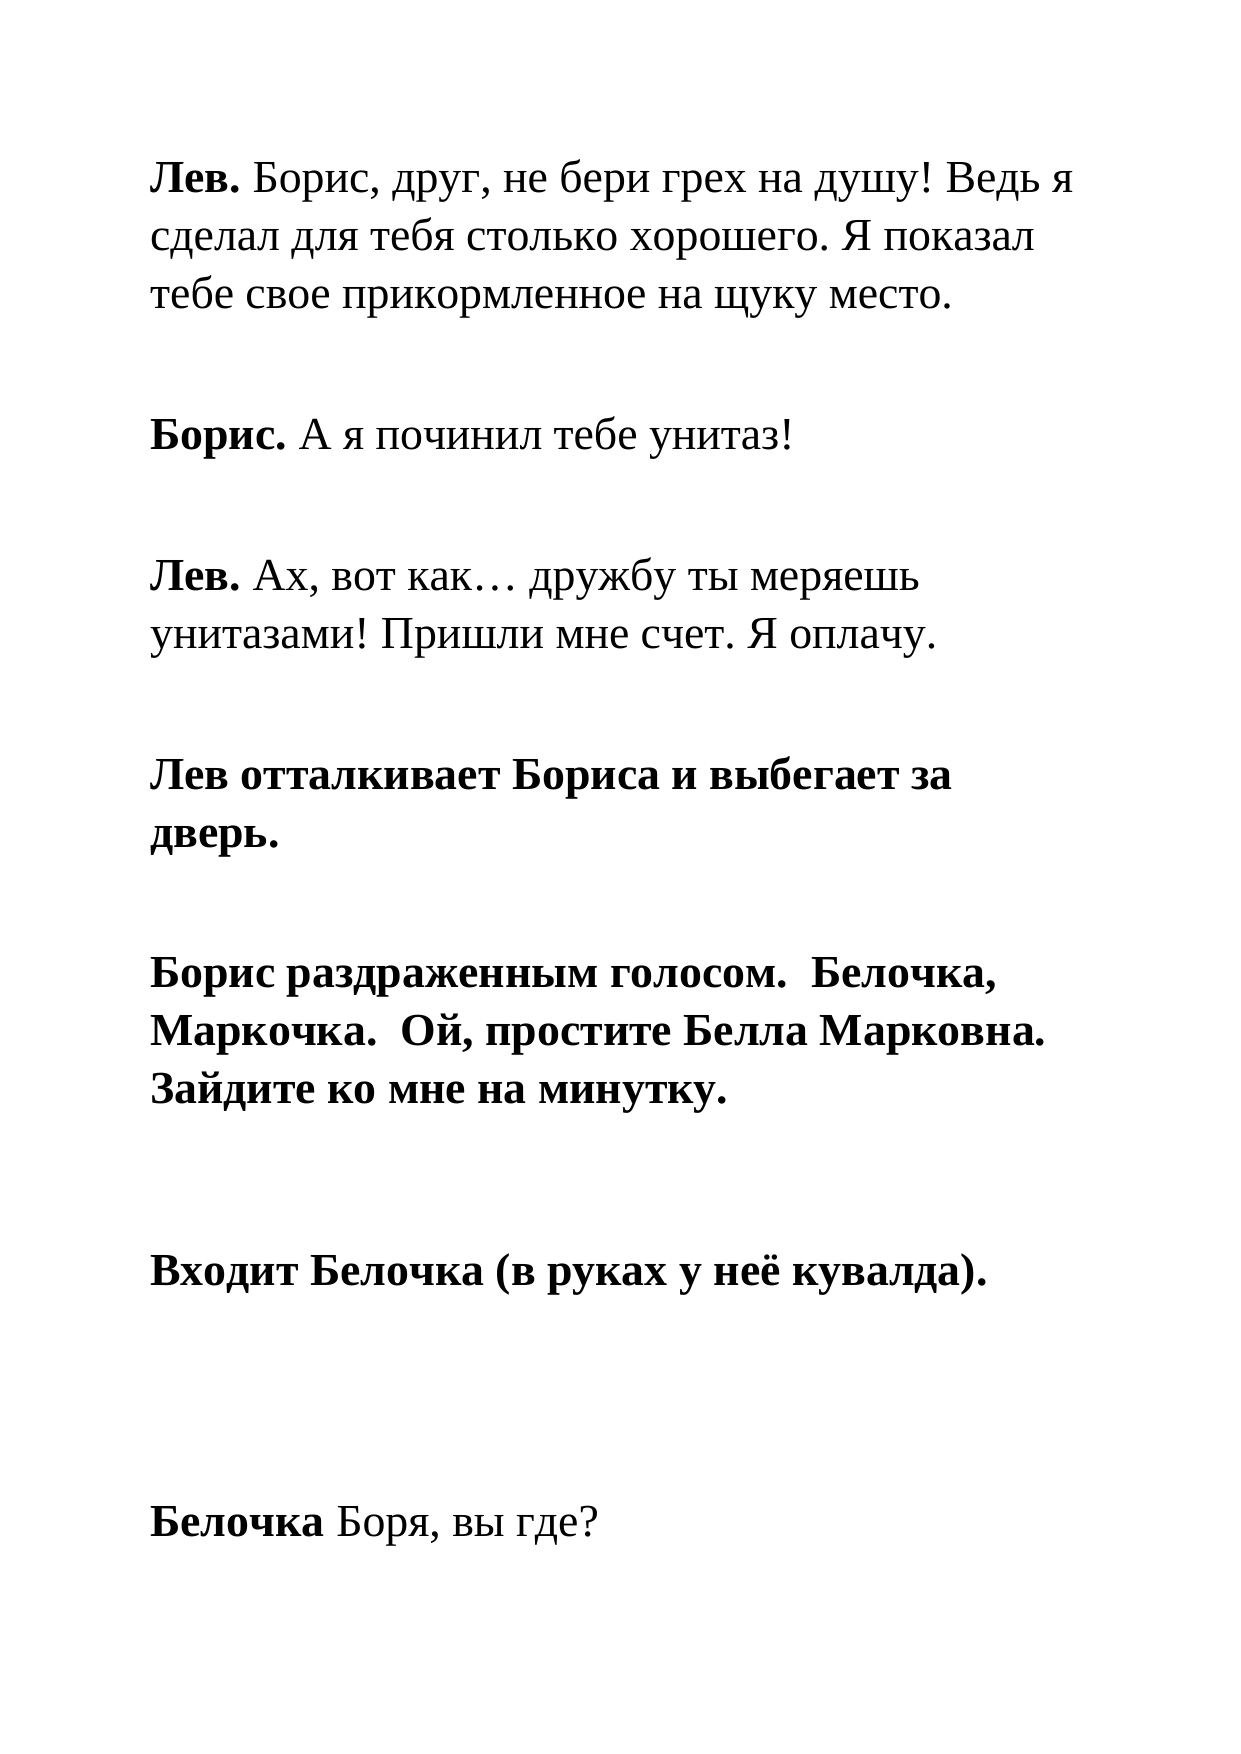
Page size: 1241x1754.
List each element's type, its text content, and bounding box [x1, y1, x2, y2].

text Входит Белочка (в руках у неё кувалда). [150, 1242, 1090, 1295]
text Борис. А я починил тебе унитаз! [150, 407, 1090, 459]
text Лев. Ах, вот как… дружбу ты меряешь унитазами! Пришли мне счет. Я оплачу. [150, 547, 1090, 658]
text Лев отталкивает Бориса и выбегает за дверь. [150, 746, 1090, 857]
text Белочка Боря, вы где? [150, 1494, 1090, 1546]
text Борис раздраженным голосом. Белочка, Маркочка. Ой, простите Белла Марковна. Зайдите ко мне на минутку. [150, 945, 1090, 1113]
text Лев. Борис, друг, не бери грех на душу! Ведь я сделал для тебя столько хорошего. Я показал тебе свое прикормленное на щуку место. [150, 150, 1090, 318]
